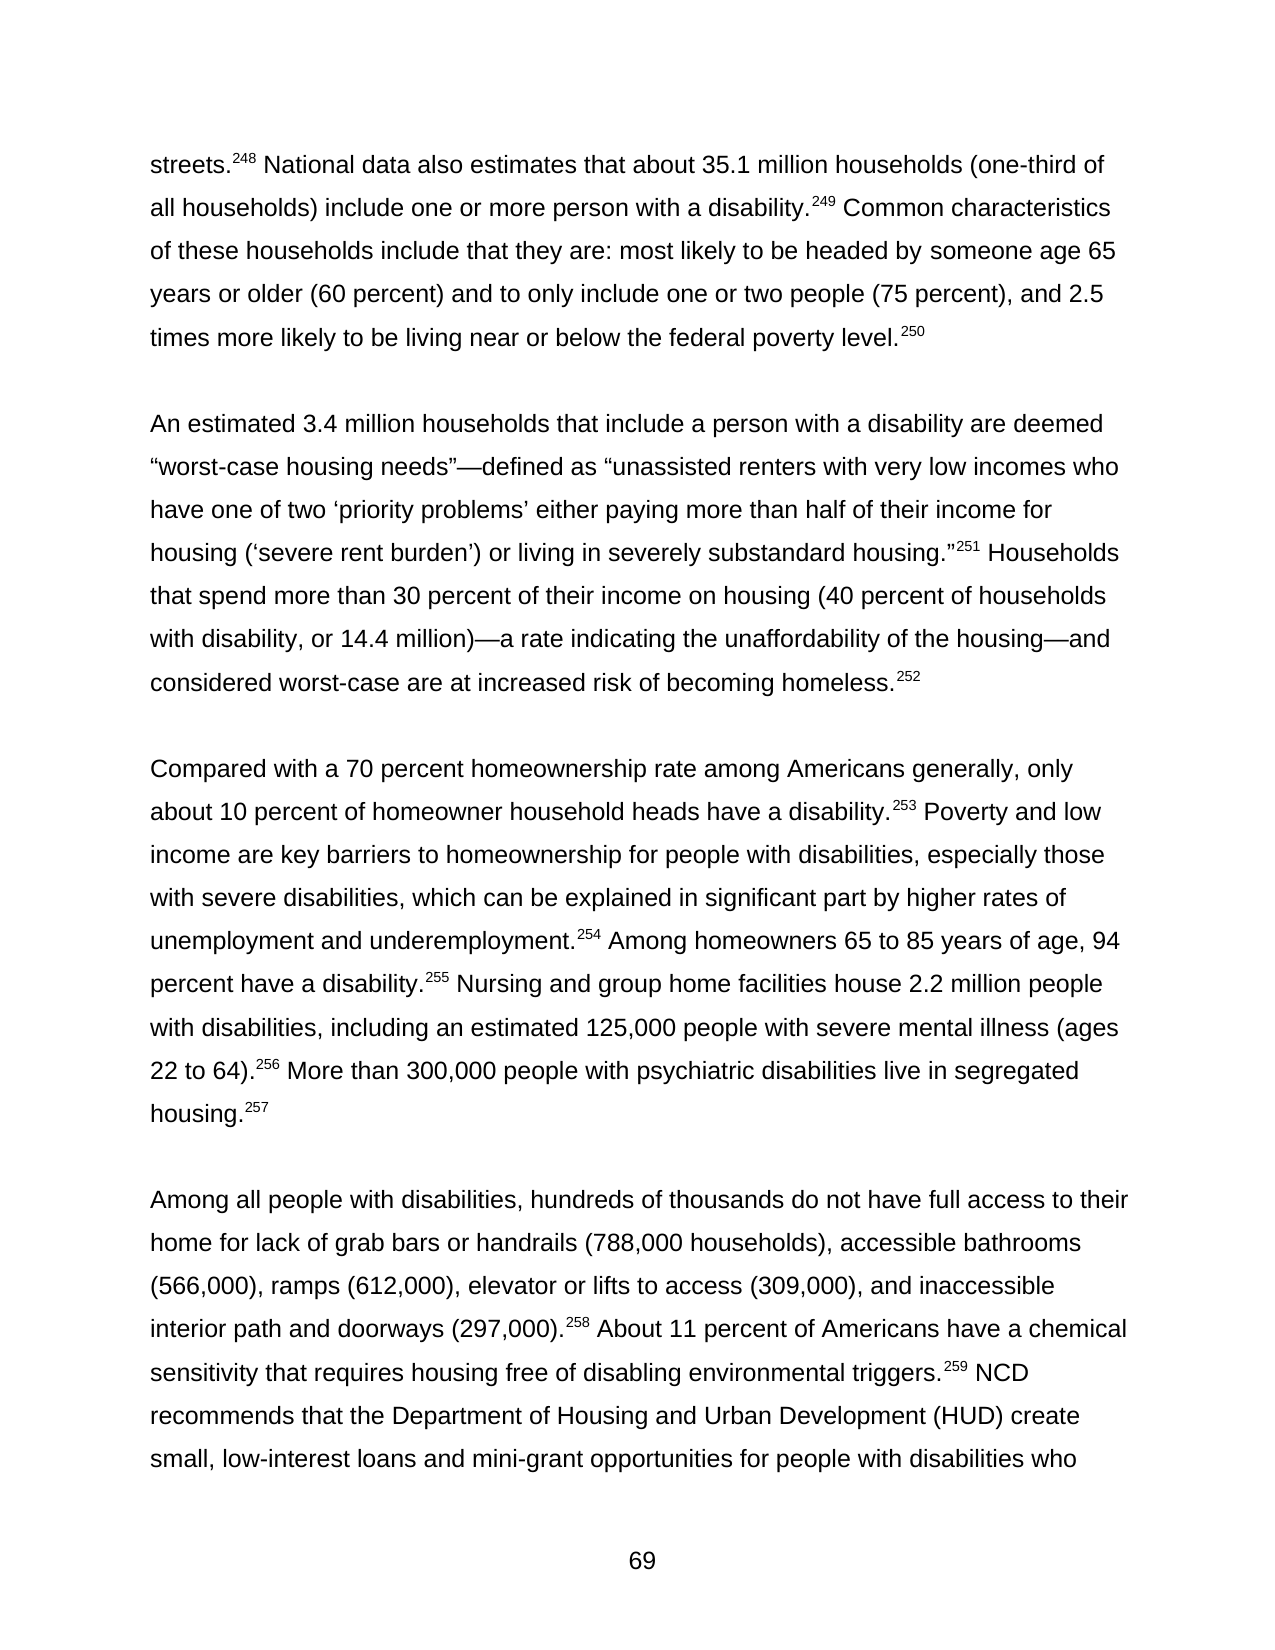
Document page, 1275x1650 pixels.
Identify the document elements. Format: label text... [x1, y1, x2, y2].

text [150, 150, 1134, 351]
text Compared with a 70 percent homeownership rate among Americans generally, only about 10 percent of homeowner household heads have a disability. Poverty and low income are key barriers to homeownership for people with disabilities, especially those with severe disabilities, which can be explained in significant part by higher rates of unemployment and underemployment. Among homeowners 65 to 85 years of age, 94 percent have a disability. Nursing and group home facilities house 2.2 million people with disabilities, including an estimated 125,000 people with severe mental illness (ages 22 to 64). More than 300,000 people with psychiatric disabilities live in segregated housing. [150, 754, 1134, 1127]
text An estimated 3.4 million households that include a person with a disability are deemed “worst-case housing needs”—defined as “unassisted renters with very low incomes who have one of two ‘priority problems’ either paying more than half of their income for housing (‘severe rent burden’) or living in severely substandard housing.” Households that spend more than 30 percent of their income on housing (40 percent of households with disability, or 14.4 million)—a rate indicating the unaffordability of the housing—and considered worst-case are at increased risk of becoming homeless. [150, 409, 1134, 696]
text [150, 1185, 1134, 1472]
